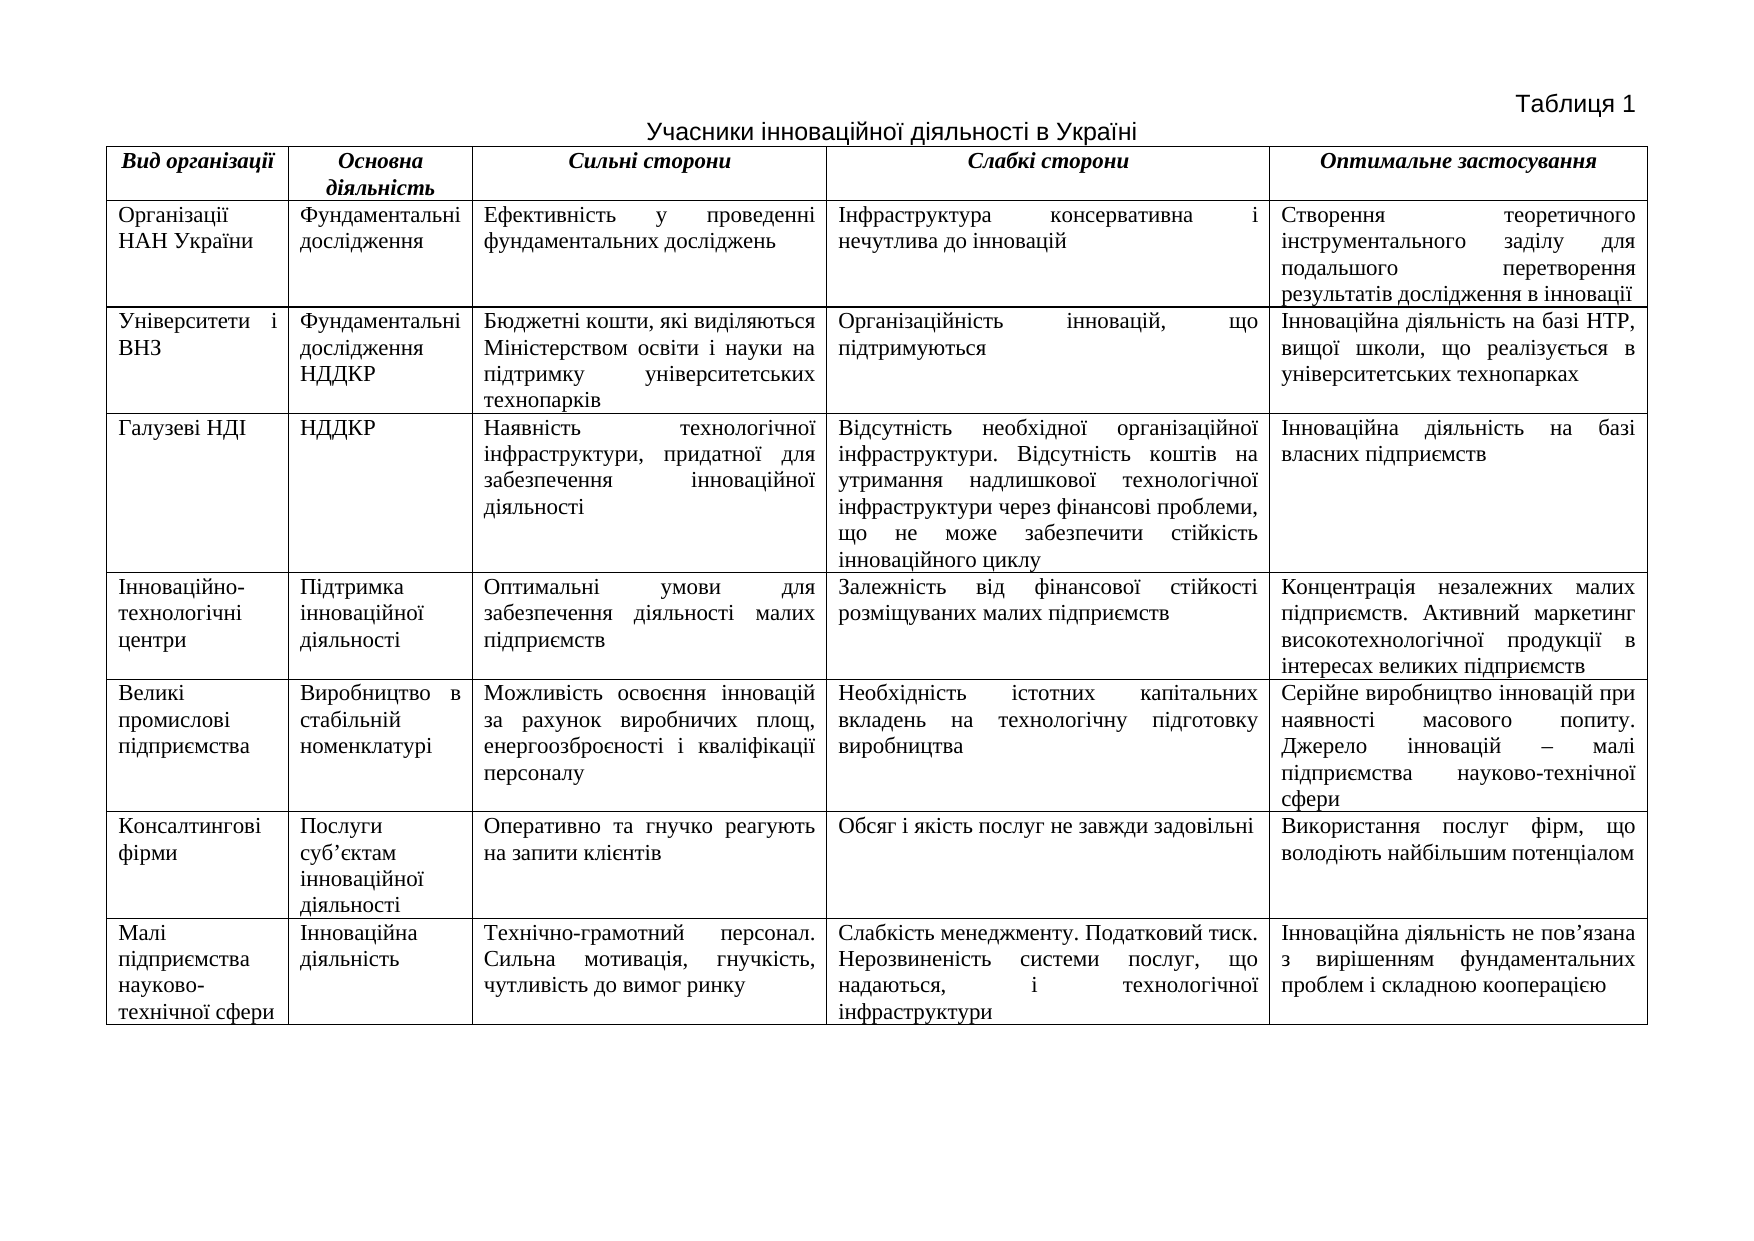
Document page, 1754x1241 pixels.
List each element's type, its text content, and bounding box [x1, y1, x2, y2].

table_cell Малі підприємства науково-технічної сфери [107, 919, 288, 1024]
table_cell Інноваційно-технологічні центри [107, 573, 288, 678]
table_cell Виробництво в стабільній номенклатурі [289, 680, 472, 811]
table_header Слабкі сторони [827, 147, 1269, 200]
table_cell Необхідність істотних капітальних вкладень на технологічну підготовку виробництва [827, 680, 1269, 811]
text Таблиця 1 [118, 89, 1636, 117]
table_cell Інноваційна діяльність на базі власних підприємств [1270, 414, 1647, 572]
table_cell Інфраструктура консервативна і нечутлива до інновацій [827, 201, 1269, 306]
table_cell Наявність технологічної інфраструктури, придатної для забезпечення інноваційної діяльності [473, 414, 826, 572]
table_cell Інноваційна діяльність на базі НТР, вищої школи, що реалізується в університетських технопарках [1270, 308, 1647, 413]
table_cell Відсутність необхідної організаційної інфраструктури. Відсутність коштів на утримання надлишкової технологічної інфраструктури через фінансові проблеми, що не може забезпечити стійкість інноваційного циклу [827, 414, 1269, 572]
table_header Сильні сторони [473, 147, 826, 200]
table_cell Оптимальні умови для забезпечення діяльності малих підприємств [473, 573, 826, 678]
table_header Оптимальне застосування [1270, 147, 1647, 200]
table_header Основна діяльність [289, 147, 472, 200]
table_cell Підтримка інноваційної діяльності [289, 573, 472, 678]
table_cell Галузеві НДІ [107, 414, 288, 572]
table_cell Організації НАН України [107, 201, 288, 306]
table_cell Бюджетні кошти, які виділяються Міністерством освіти і науки на підтримку університетських технопарків [473, 308, 826, 413]
table_cell Послуги суб’єктам інноваційної діяльності [289, 812, 472, 918]
table_cell Консалтингові фірми [107, 812, 288, 918]
table_cell Можливість освоєння інновацій за рахунок виробничих площ, енергоозброєності і кваліфікації персоналу [473, 680, 826, 811]
table_header Вид організації [107, 147, 288, 200]
table_cell Створення теоретичного інструментального заділу для подальшого перетворення результатів дослідження в інновації [1270, 201, 1647, 306]
table_cell Оперативно та гнучко реагують на запити клієнтів [473, 812, 826, 918]
table_cell Використання послуг фірм, що володіють найбільшим потенціалом [1270, 812, 1647, 918]
table_cell Обсяг і якість послуг не завжди задовільні [827, 812, 1269, 918]
table_cell Концентрація незалежних малих підприємств. Активний маркетинг високотехнологічної продукції в інтересах великих підприємств [1270, 573, 1647, 678]
text Учасники інноваційної діяльності в Україні [118, 117, 1636, 146]
table_cell НДДКР [289, 414, 472, 572]
table_cell Технічно-грамотний персонал. Сильна мотивація, гнучкість, чутливість до вимог ринку [473, 919, 826, 1024]
table_cell Організаційність інновацій, що підтримуються [827, 308, 1269, 413]
table_cell Серійне виробництво інновацій при наявності масового попиту. Джерело інновацій – малі підприємства науково-технічної сфери [1270, 680, 1647, 811]
table_cell Інноваційна діяльність не пов’язана з вирішенням фундаментальних проблем і складною кооперацією [1270, 919, 1647, 1024]
table_cell Фундаментальні дослідження [289, 201, 472, 306]
table_cell Фундаментальні дослідження НДДКР [289, 308, 472, 413]
table_cell Слабкість менеджменту. Податковий тиск. Нерозвиненість системи послуг, що надаються, і технологічної інфраструктури [827, 919, 1269, 1024]
table_cell Інноваційна діяльність [289, 919, 472, 1024]
table_cell Великі промислові підприємства [107, 680, 288, 811]
table_cell Ефективність у проведенні фундаментальних досліджень [473, 201, 826, 306]
table_cell Залежність від фінансової стійкості розміщуваних малих підприємств [827, 573, 1269, 678]
table_cell Університети і ВНЗ [107, 308, 288, 413]
